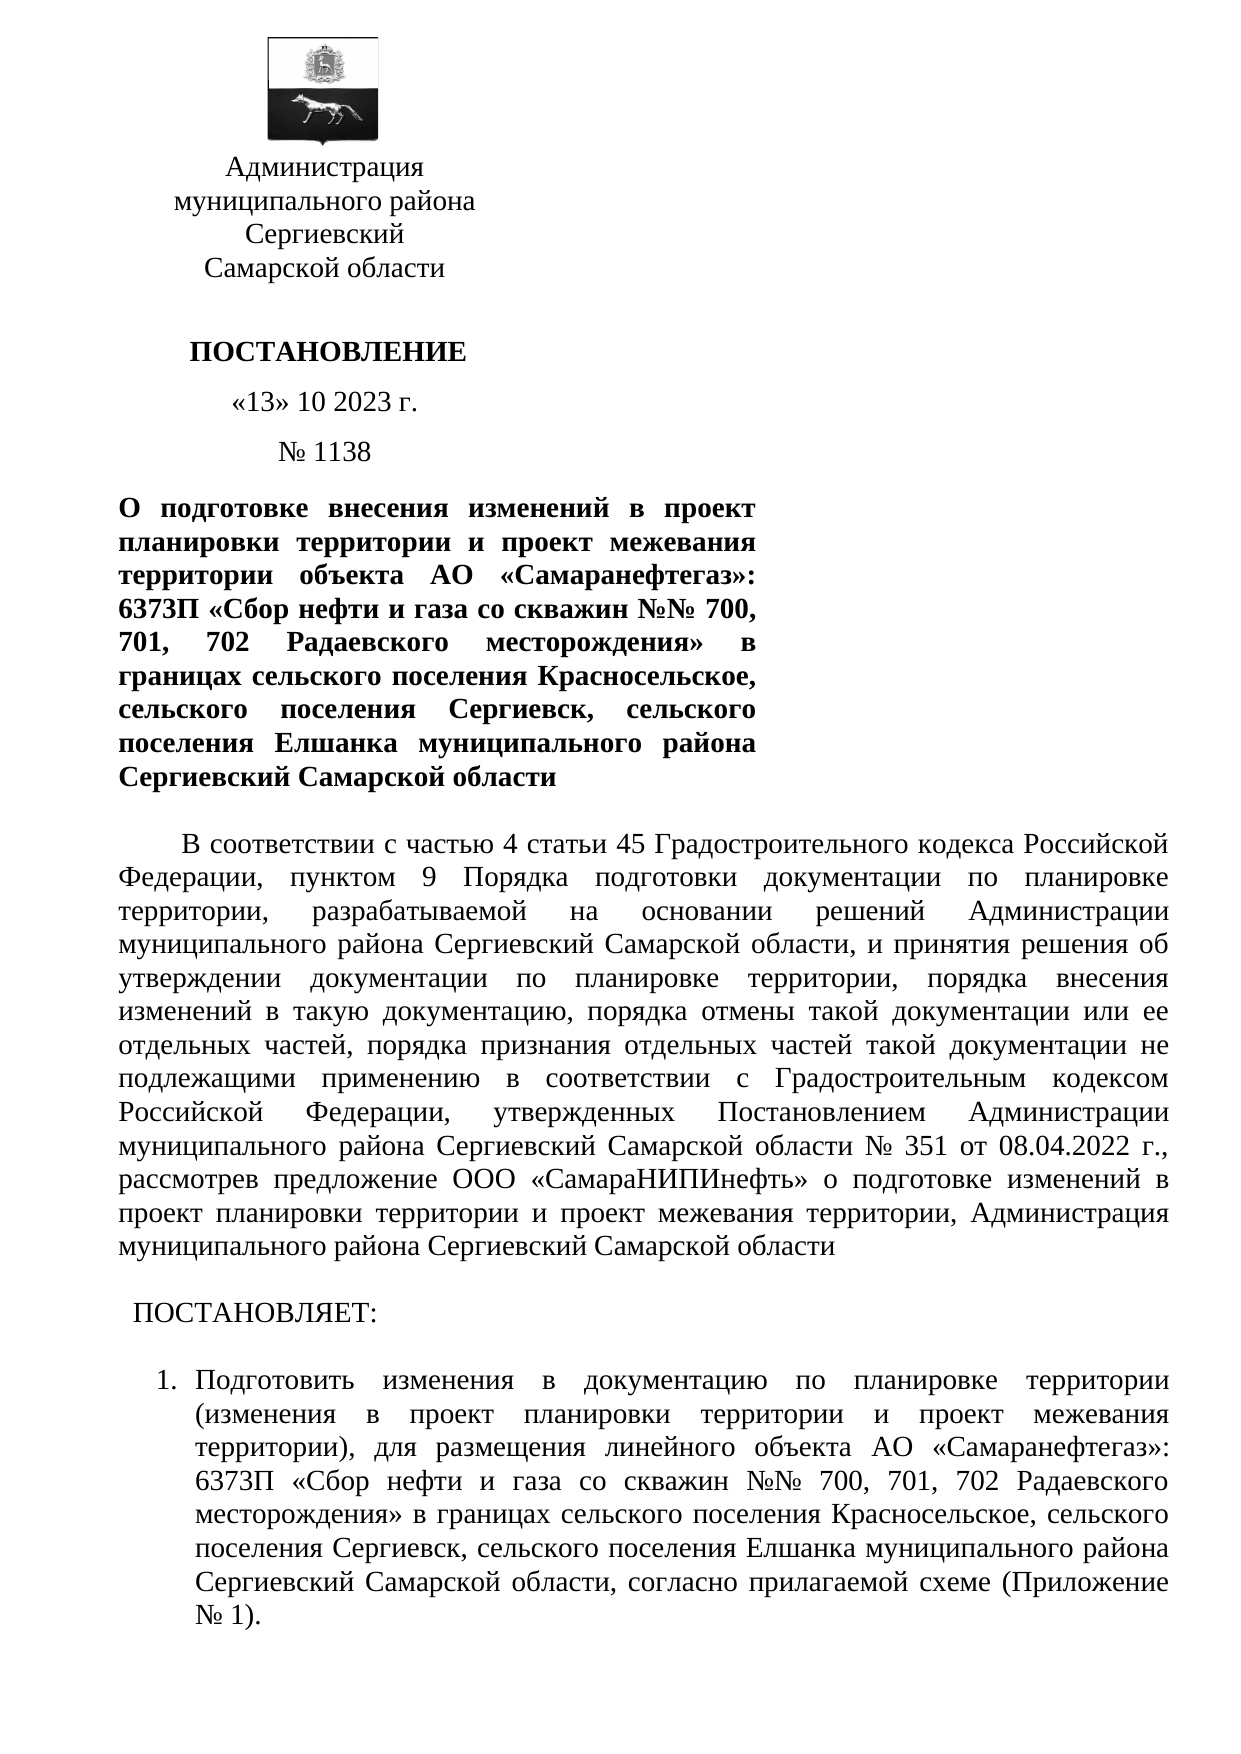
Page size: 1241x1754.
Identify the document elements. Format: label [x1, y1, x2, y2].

picture [267, 37, 379, 146]
table_header [107, 490, 1181, 1631]
